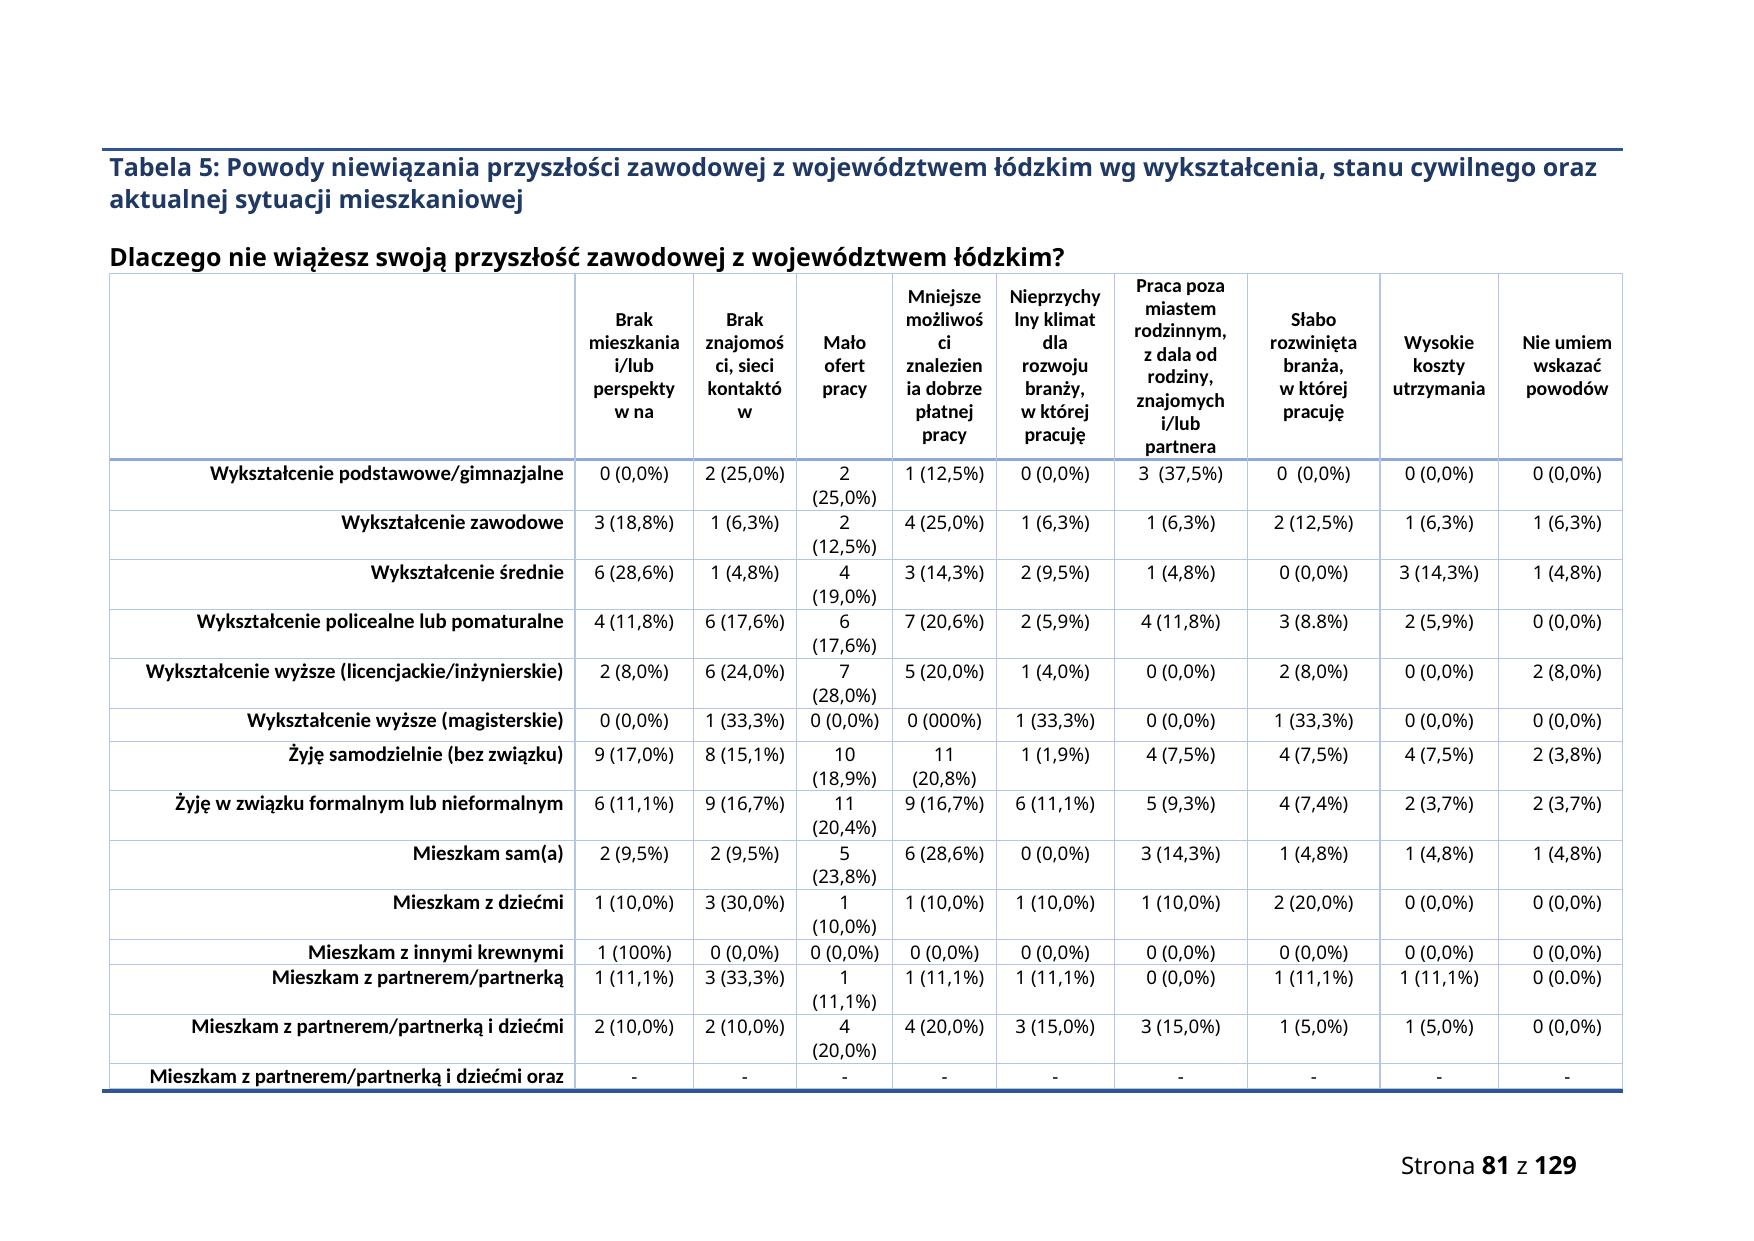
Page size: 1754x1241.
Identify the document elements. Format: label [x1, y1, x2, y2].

table_header [102, 151, 1623, 1089]
